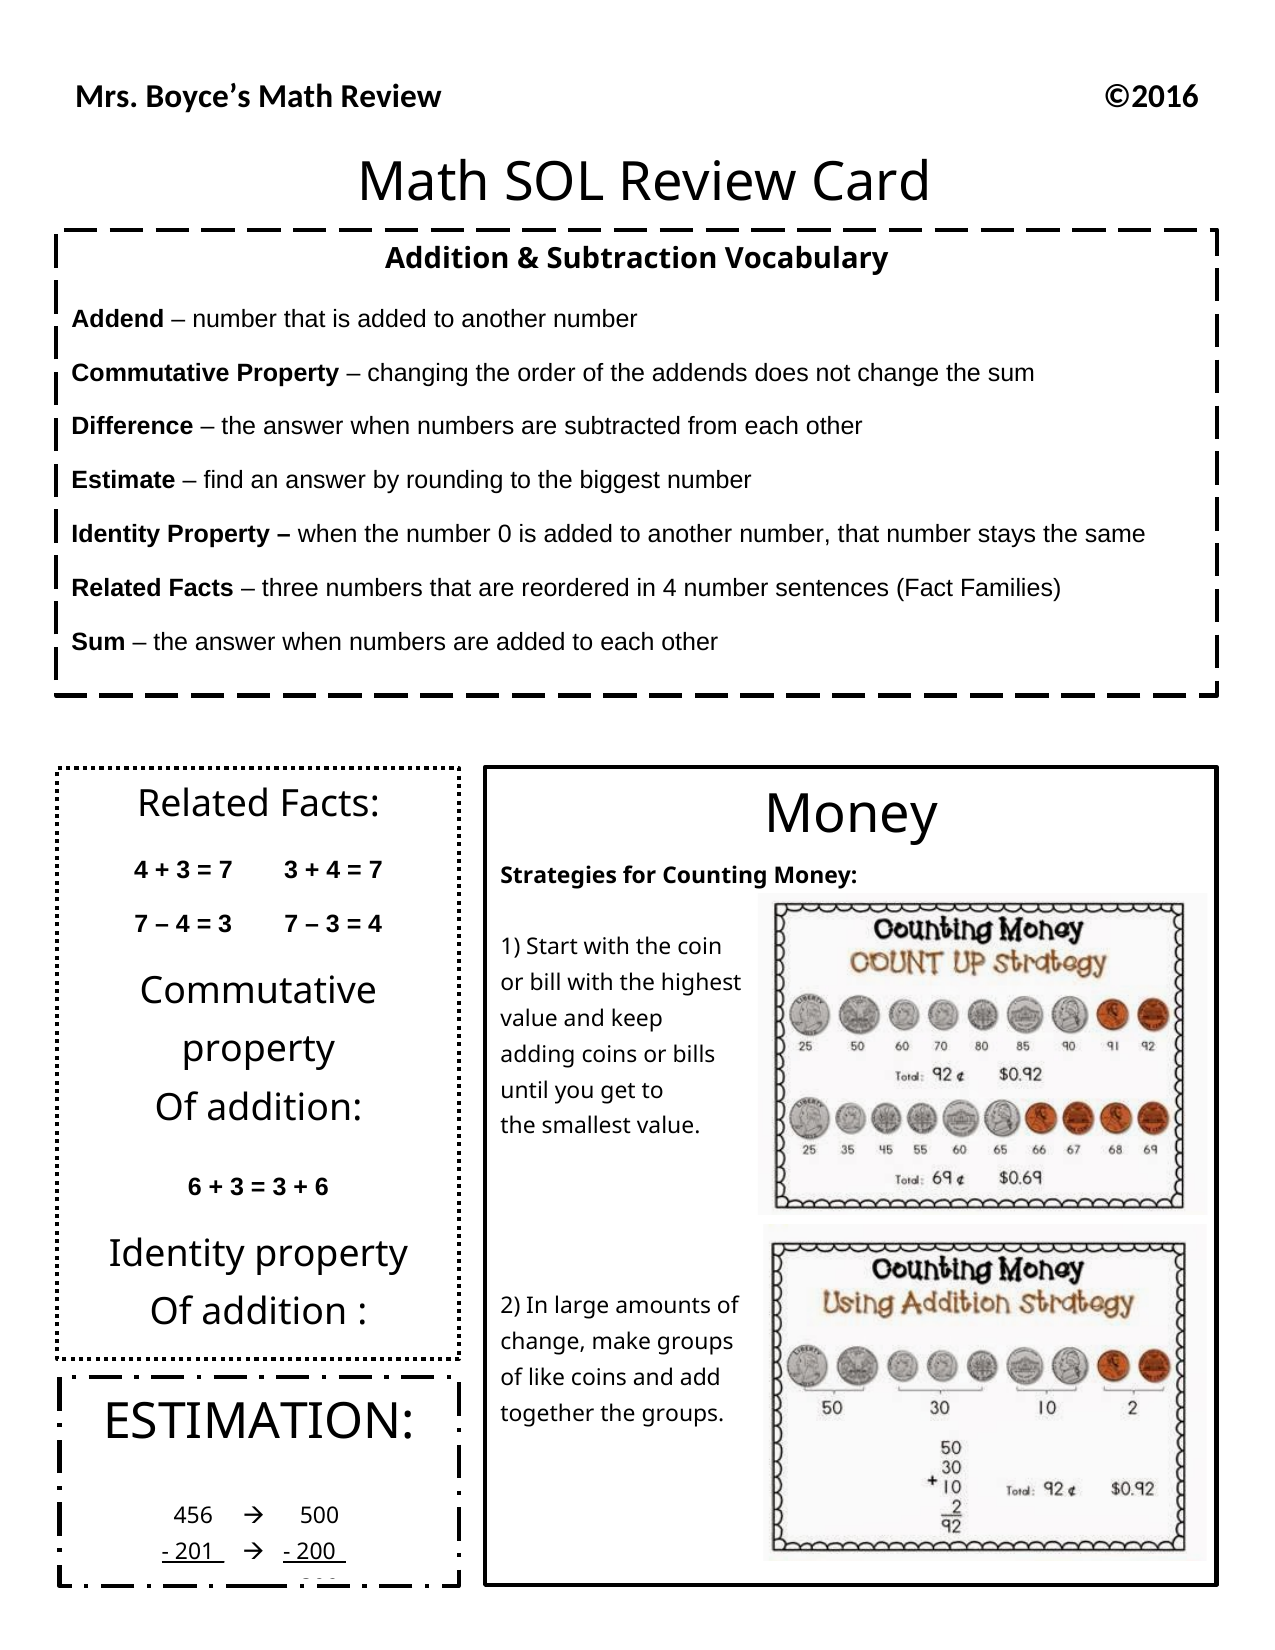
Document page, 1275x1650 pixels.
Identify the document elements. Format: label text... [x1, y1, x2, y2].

picture [763, 1224, 1207, 1561]
text Math SOL Review Card [75, 143, 1200, 216]
text Mrs. Boyce’s Math Review ©2016 [75, 75, 1200, 116]
picture [757, 893, 1208, 1215]
